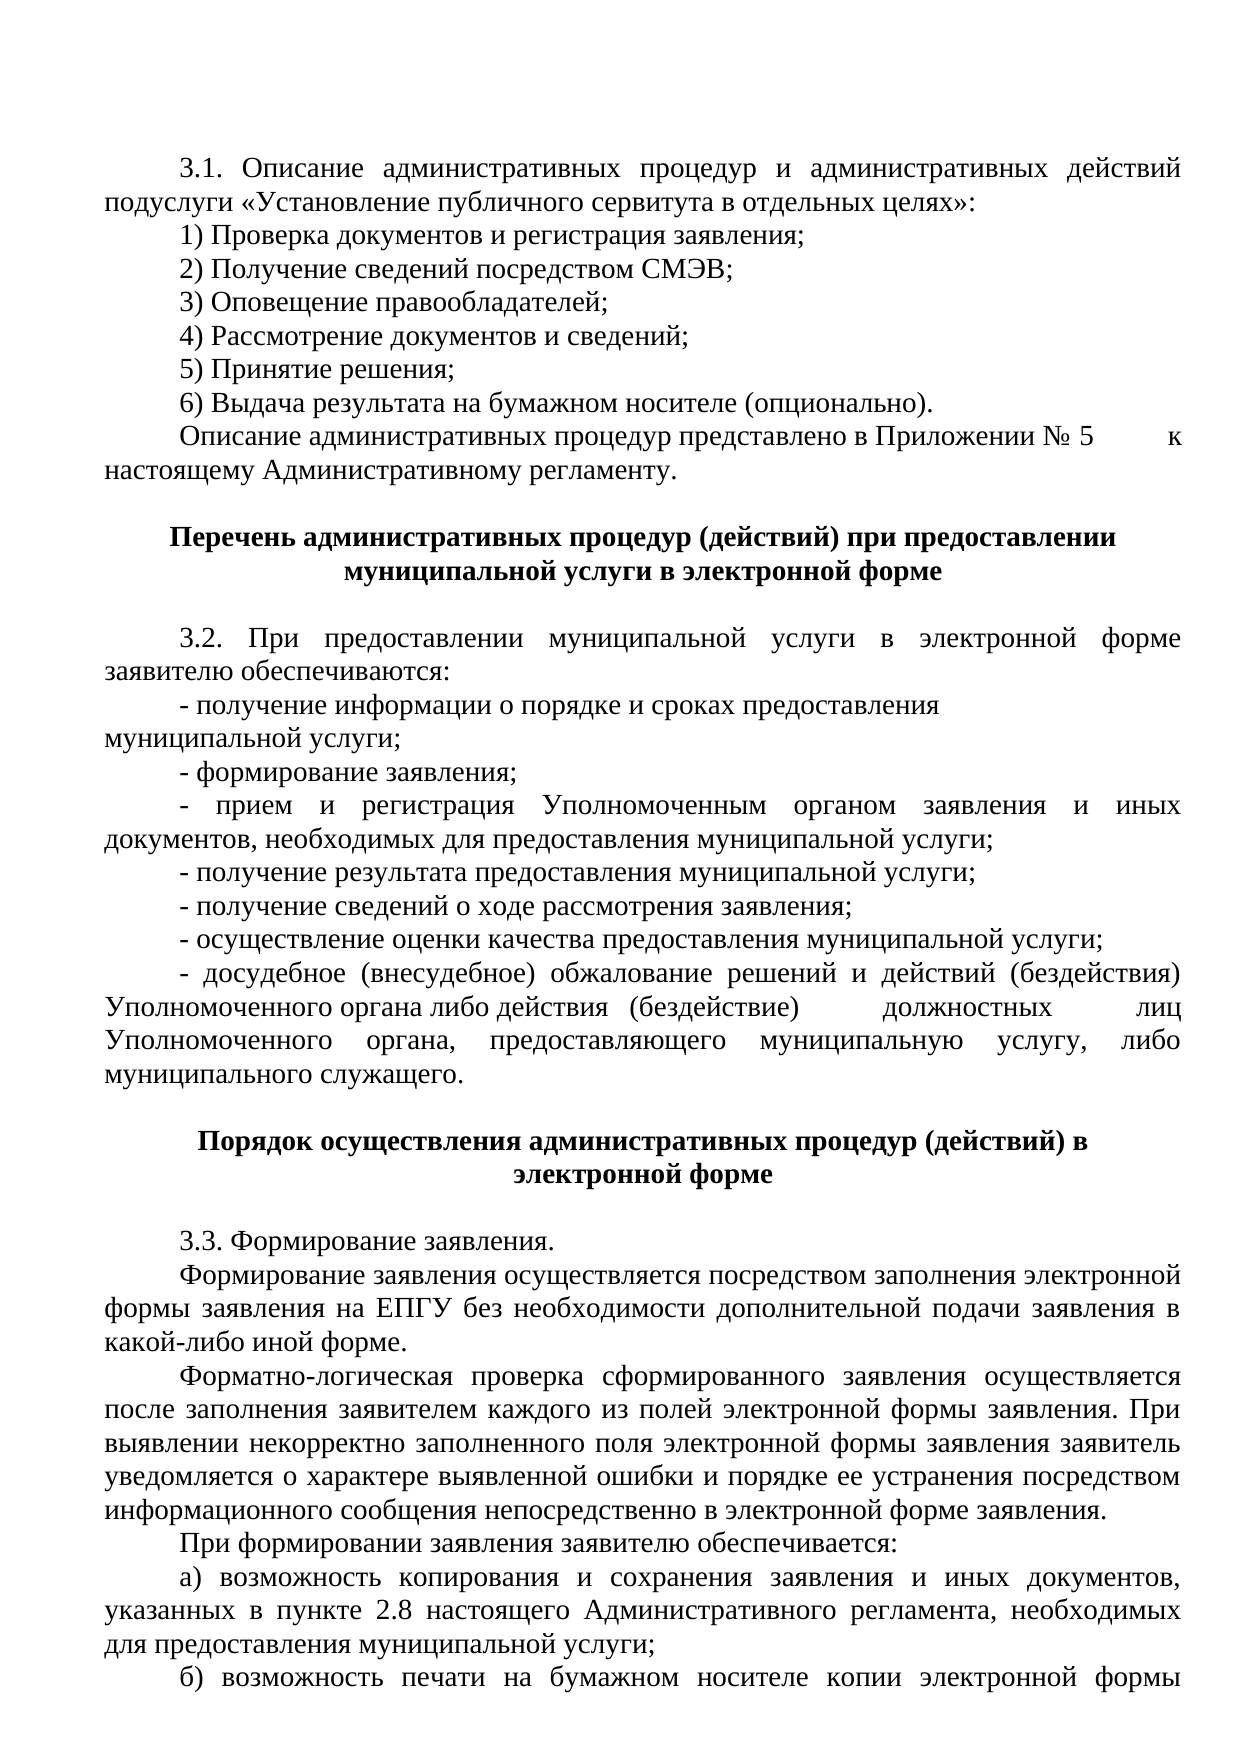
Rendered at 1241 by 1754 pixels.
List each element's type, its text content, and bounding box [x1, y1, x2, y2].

text - получение информации о порядке и сроках предоставления [104, 687, 1182, 720]
text Порядок осуществления административных процедур (действий) в [104, 1123, 1182, 1156]
text - формирование заявления; [104, 754, 1182, 787]
text 6) Выдача результата на бумажном носителе (опционально). [104, 385, 1182, 418]
text 3) Оповещение правообладателей; [104, 284, 1182, 318]
text 1) Проверка документов и регистрация заявления; [104, 217, 1182, 251]
text Перечень административных процедур (действий) при предоставлении [104, 519, 1182, 553]
text 3.3. Формирование заявления. [104, 1223, 1182, 1257]
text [104, 1659, 1182, 1693]
text - получение сведений о ходе рассмотрения заявления; [104, 888, 1182, 922]
text а) возможность копирования и сохранения заявления и иных документов, указанных в пункте 2.8 настоящего Административного регламента, необходимых для предоставления муниципальной услуги; [104, 1559, 1182, 1659]
text 3.1. Описание административных процедур и административных действий подуслуги «Установление публичного сервитута в отдельных целях»: [104, 150, 1182, 217]
text - досудебное (внесудебное) обжалование решений и действий (бездействия) Уполномоченного органа либо действия (бездействие) должностных лиц Уполномоченного органа, предоставляющего муниципальную услугу, либо муниципального служащего. [104, 955, 1182, 1089]
text Форматно-логическая проверка сформированного заявления осуществляется после заполнения заявителем каждого из полей электронной формы заявления. При выявлении некорректно заполненного поля электронной формы заявления заявитель уведомляется о характере выявленной ошибки и порядке ее устранения посредством информационного сообщения непосредственно в электронной форме заявления. [104, 1358, 1182, 1525]
text электронной форме [104, 1156, 1182, 1190]
text Описание административных процедур представлено в Приложении № 5 к настоящему Административному регламенту. [104, 418, 1182, 486]
text Формирование заявления осуществляется посредством заполнения электронной формы заявления на ЕПГУ без необходимости дополнительной подачи заявления в какой-либо иной форме. [104, 1257, 1182, 1358]
text При формировании заявления заявителю обеспечивается: [104, 1525, 1182, 1559]
text - получение результата предоставления муниципальной услуги; [104, 854, 1182, 888]
text - прием и регистрация Уполномоченным органом заявления и иных документов, необходимых для предоставления муниципальной услуги; [104, 787, 1182, 854]
text 2) Получение сведений посредством СМЭВ; [104, 251, 1182, 284]
text 3.2. При предоставлении муниципальной услуги в электронной форме заявителю обеспечиваются: [104, 620, 1182, 687]
text - осуществление оценки качества предоставления муниципальной услуги; [104, 922, 1182, 955]
text 5) Принятие решения; [104, 351, 1182, 385]
text 4) Рассмотрение документов и сведений; [104, 318, 1182, 351]
text муниципальной услуги в электронной форме [104, 553, 1182, 586]
text муниципальной услуги; [104, 720, 1182, 754]
